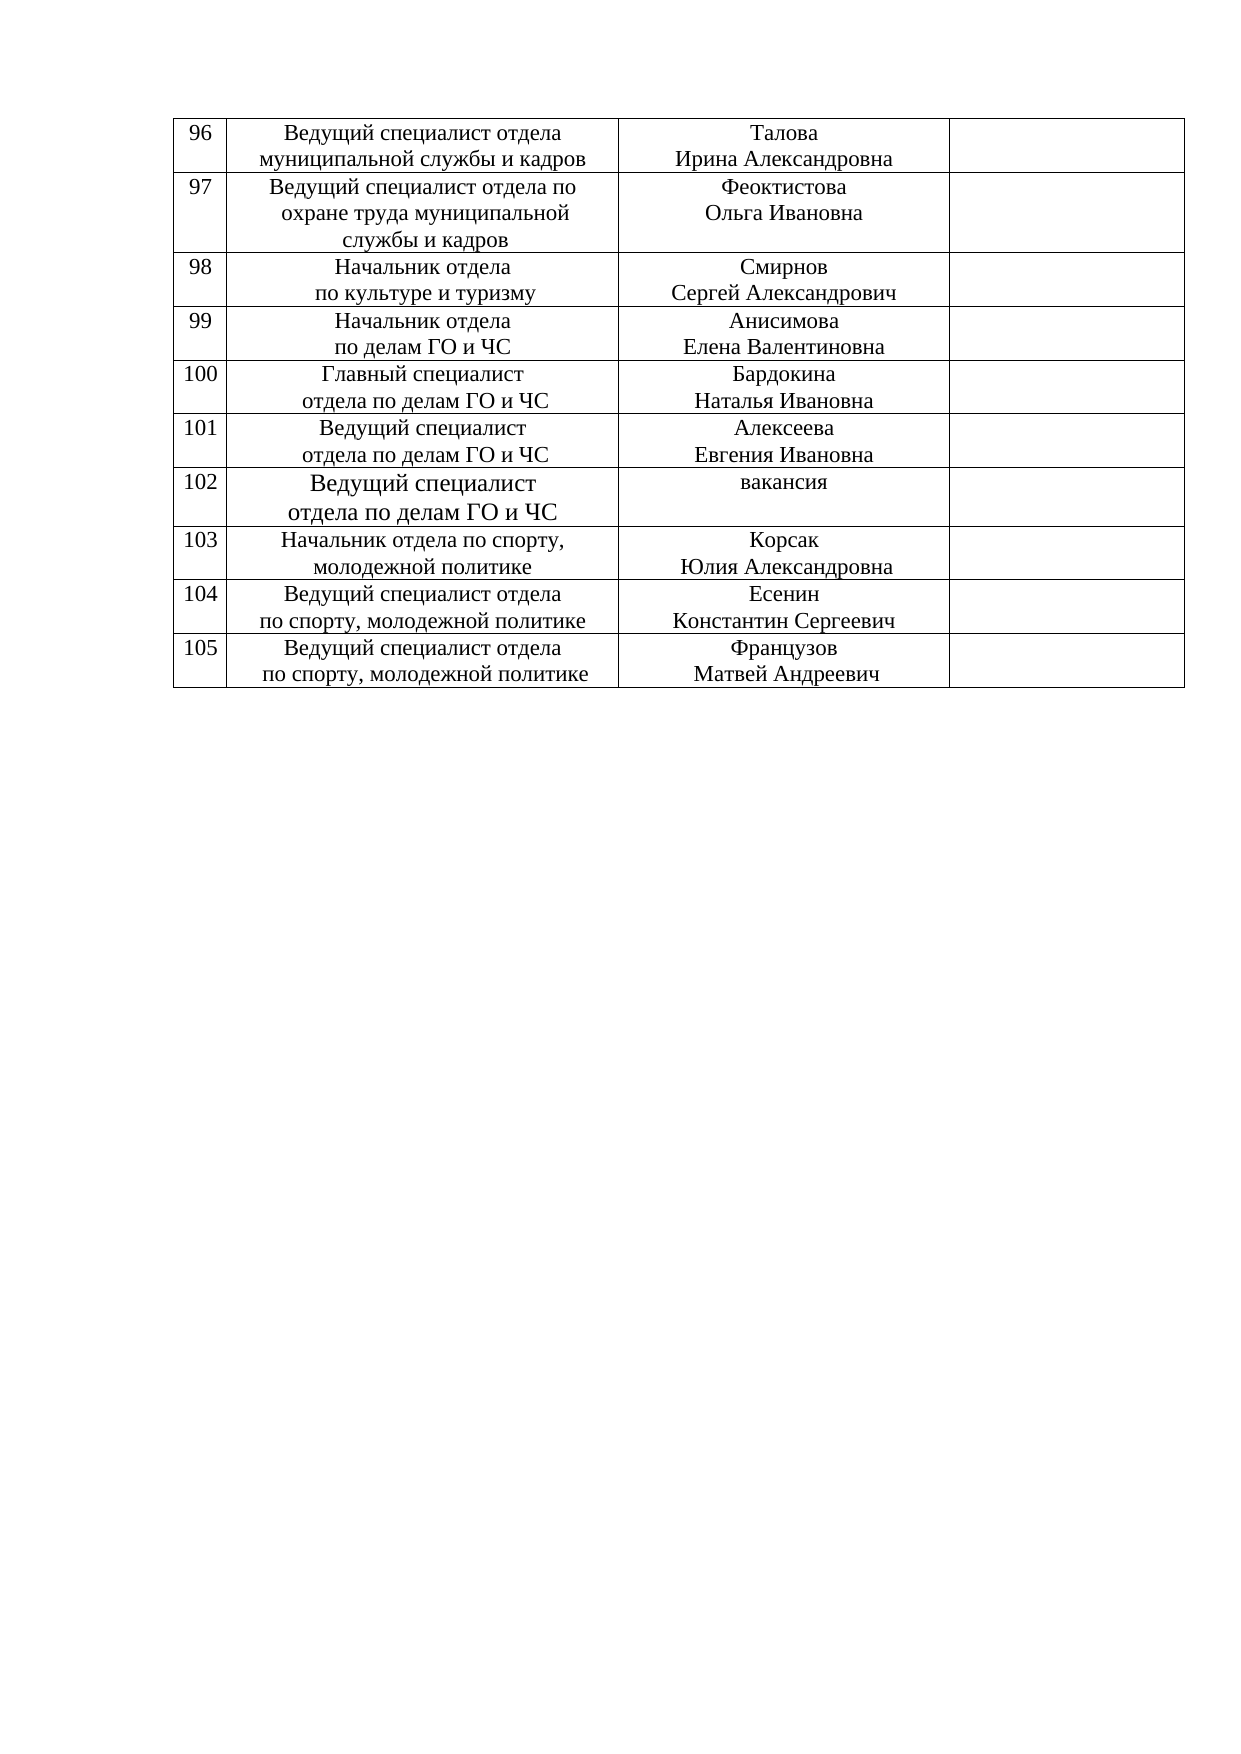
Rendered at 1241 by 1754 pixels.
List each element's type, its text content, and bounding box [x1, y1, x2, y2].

table_cell 104 [174, 580, 226, 633]
table_cell Талова Ирина Александровна [619, 119, 949, 172]
table_cell Ведущий специалист отдела по спорту, молодежной политике [227, 580, 618, 633]
table_cell Феоктистова Ольга Ивановна [619, 173, 949, 252]
table_cell Начальник отдела по делам ГО и ЧС [227, 307, 618, 359]
table_cell 97 [174, 173, 226, 252]
table_cell Ведущий специалист отдела по спорту, молодежной политике [227, 634, 618, 687]
table_cell Бардокина Наталья Ивановна [619, 361, 949, 413]
table_cell 96 [174, 119, 226, 172]
table_cell [950, 634, 1184, 687]
table_cell [950, 414, 1184, 467]
table_cell Начальник отдела по культуре и туризму [227, 253, 618, 306]
table_cell [950, 580, 1184, 633]
table_cell Главный специалист отдела по делам ГО и ЧС [227, 361, 618, 413]
table_cell Анисимова Елена Валентиновна [619, 307, 949, 359]
table_cell Корсак Юлия Александровна [619, 527, 949, 579]
table_cell вакансия [619, 468, 949, 526]
table_cell Ведущий специалист отдела по делам ГО и ЧС [227, 468, 618, 526]
table_cell Французов Матвей Андреевич [619, 634, 949, 687]
table_cell [950, 527, 1184, 579]
table_cell 103 [174, 527, 226, 579]
table_cell 101 [174, 414, 226, 467]
table_cell Смирнов Сергей Александрович [619, 253, 949, 306]
table_cell [950, 361, 1184, 413]
table_cell Ведущий специалист отдела по охране труда муниципальной службы и кадров [227, 173, 618, 252]
table_cell Алексеева Евгения Ивановна [619, 414, 949, 467]
table_cell Ведущий специалист отдела по делам ГО и ЧС [227, 414, 618, 467]
table_cell [950, 253, 1184, 306]
table_cell [950, 173, 1184, 252]
table_cell 99 [174, 307, 226, 359]
table_cell 100 [174, 361, 226, 413]
table_cell 102 [174, 468, 226, 526]
table_cell Ведущий специалист отдела муниципальной службы и кадров [227, 119, 618, 172]
table_cell Начальник отдела по спорту, молодежной политике [227, 527, 618, 579]
table_cell [950, 119, 1184, 172]
table_cell 105 [174, 634, 226, 687]
table_cell 98 [174, 253, 226, 306]
table_cell [950, 307, 1184, 359]
table_cell [950, 468, 1184, 526]
table_cell Есенин Константин Сергеевич [619, 580, 949, 633]
